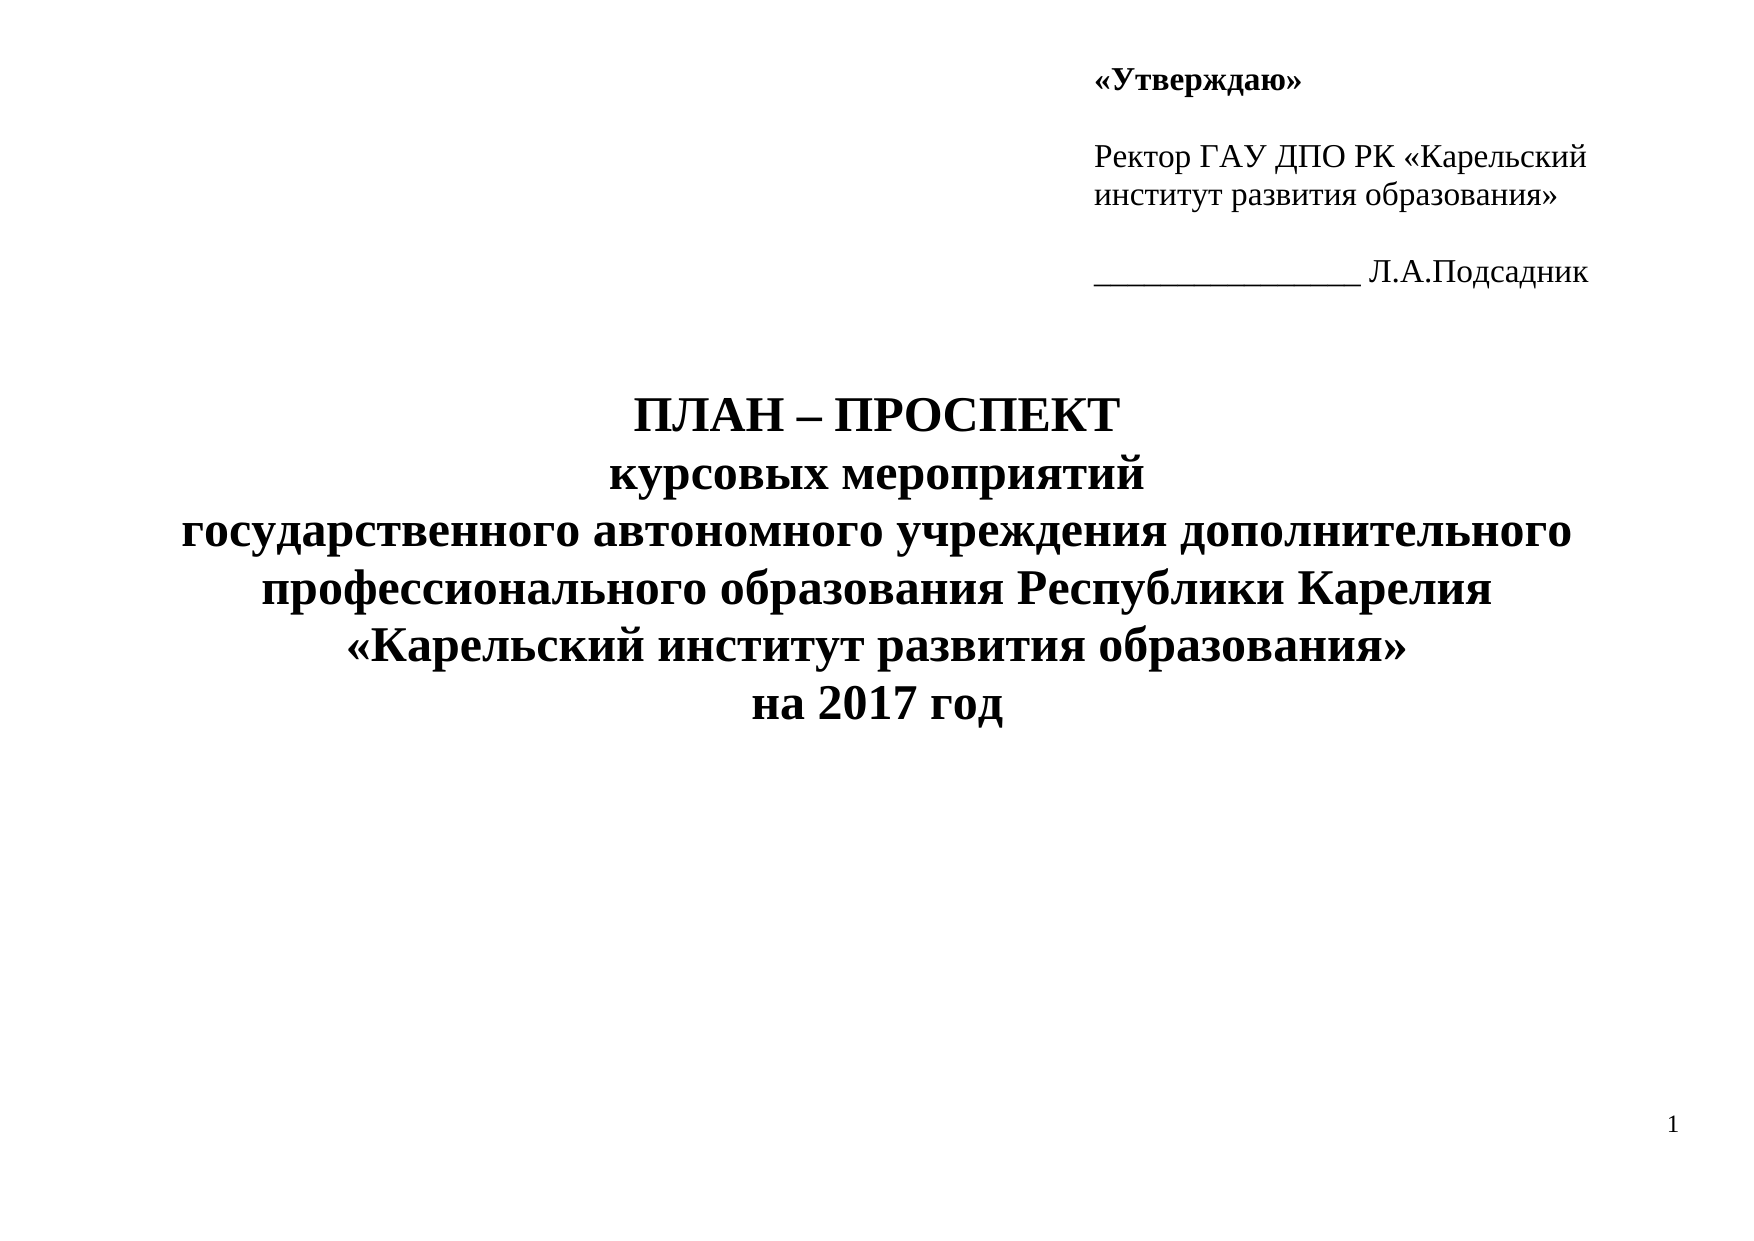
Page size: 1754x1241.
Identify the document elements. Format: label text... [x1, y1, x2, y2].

text «Утверждаю» [1094, 59, 1679, 97]
text Ректор ГАУ ДПО РК «Карельский институт развития образования» [1094, 136, 1679, 212]
text ________________ Л.А.Подсадник [1094, 251, 1679, 289]
text ПЛАН – ПРОСПЕКТ [75, 385, 1679, 442]
text на 2017 год [75, 672, 1679, 730]
text государственного автономного учреждения дополнительного профессионального образования Республики Карелия [75, 500, 1679, 615]
text курсовых мероприятий [75, 442, 1679, 500]
text «Карельский институт развития образования» [75, 615, 1679, 672]
